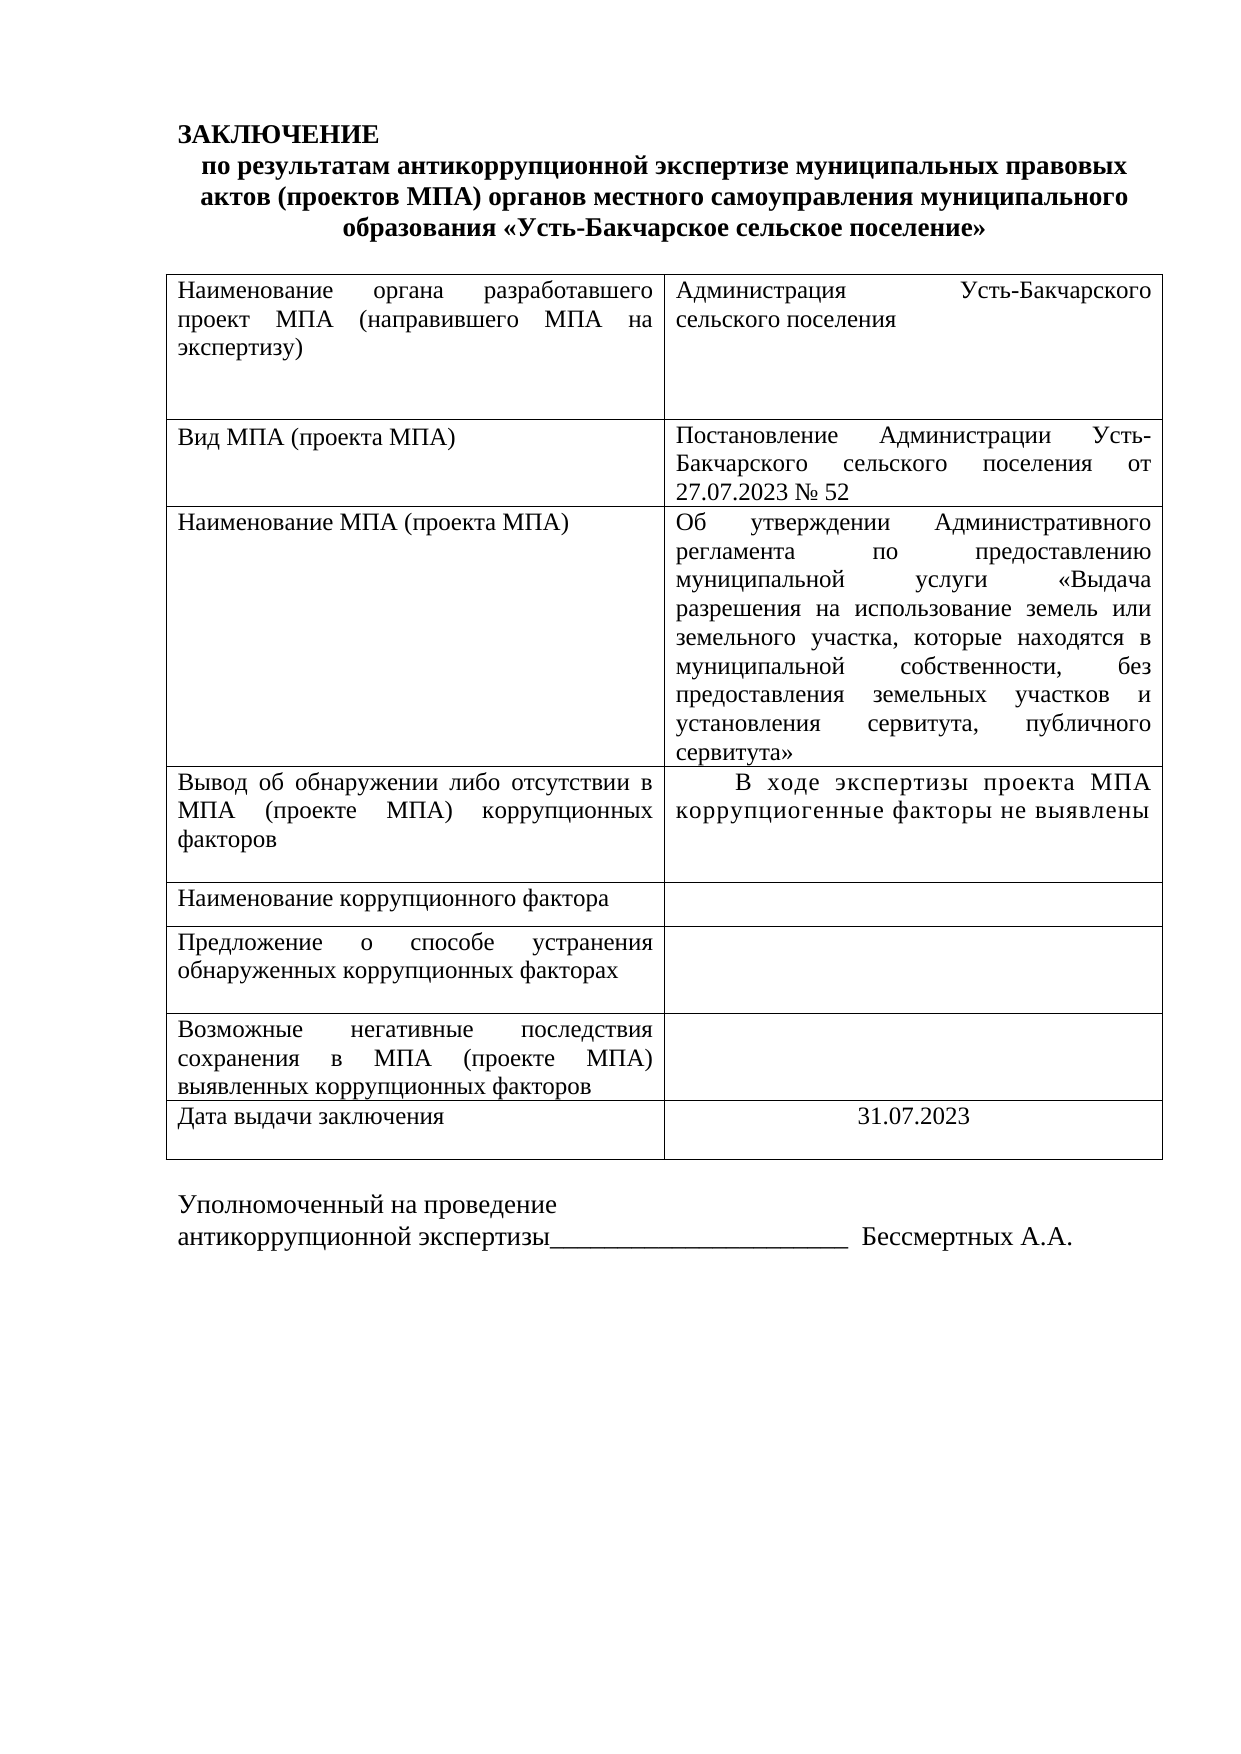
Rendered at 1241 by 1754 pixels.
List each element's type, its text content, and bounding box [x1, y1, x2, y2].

table_header Наименование органа разработавшего проект МПА (направившего МПА на экспертизу) [167, 275, 664, 419]
table_cell Вывод об обнаружении либо отсутствии в МПА (проекте МПА) коррупционных факторов [167, 767, 664, 882]
table_cell [665, 1014, 1162, 1100]
table_cell Постановление Администрации Усть-Бакчарского сельского поселения от 27.07.2023 № 52 [665, 420, 1162, 506]
table_header Администрация Усть-Бакчарского сельского поселения [665, 275, 1162, 419]
table_cell Наименование МПА (проекта МПА) [167, 507, 664, 766]
text ЗАКЛЮЧЕНИЕ [177, 118, 1152, 149]
table_cell [665, 927, 1162, 1013]
text по результатам антикоррупционной экспертизе муниципальных правовых актов (проектов МПА) органов местного самоуправления муниципального образования «Усть-Бакчарское сельское поселение» [177, 149, 1152, 243]
table_cell 31.07.2023 [665, 1101, 1162, 1159]
table_cell Возможные негативные последствия сохранения в МПА (проекте МПА) выявленных коррупционных факторов [167, 1014, 664, 1100]
table_cell Дата выдачи заключения [167, 1101, 664, 1159]
text антикоррупционной экспертизы______________________ Бессмертных А.А. [177, 1220, 1152, 1251]
table_cell В ходе экспертизы проекта МПА коррупциогенные факторы не выявлены [665, 767, 1162, 882]
table_cell Наименование коррупционного фактора [167, 883, 664, 926]
text Уполномоченный на проведение [177, 1188, 1152, 1220]
table_cell Предложение о способе устранения обнаруженных коррупционных факторах [167, 927, 664, 1013]
table_cell Вид МПА (проекта МПА) [167, 420, 664, 506]
table_cell Об утверждении Административного регламента по предоставлению муниципальной услуги «Выдача разрешения на использование земель или земельного участка, которые находятся в муниципальной собственности, без предоставления земельных участков и установления сервитута, публичного сервитута» [665, 507, 1162, 766]
table_cell [665, 883, 1162, 926]
